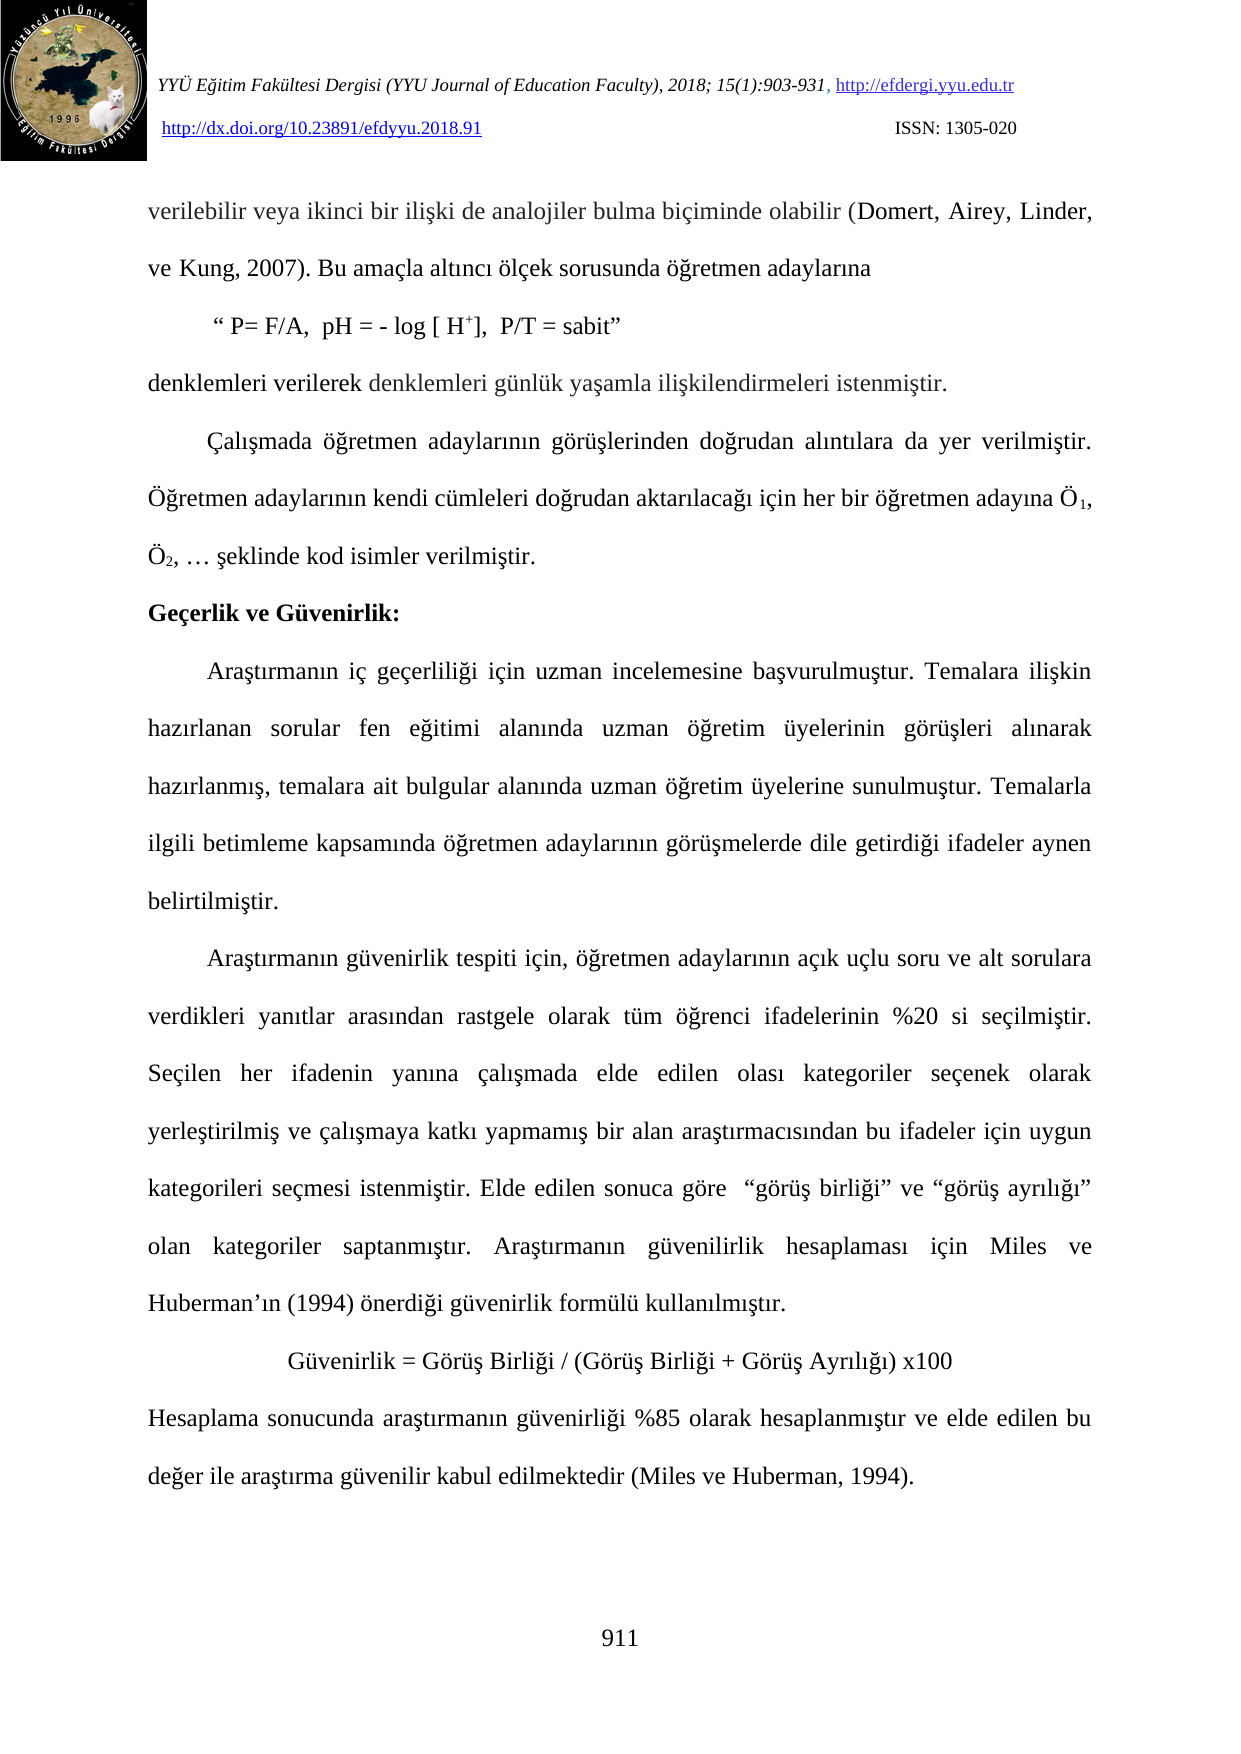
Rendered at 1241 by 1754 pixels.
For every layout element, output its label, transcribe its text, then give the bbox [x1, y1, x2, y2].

text Araştırmanın iç geçerliliği için uzman incelemesine başvurulmuştur. Temalara ilişkin hazırlanan sorular fen eğitimi alanında uzman öğretim üyelerinin görüşleri alınarak hazırlanmış, temalara ait bulgular alanında uzman öğretim üyelerine sunulmuştur. Temalarla ilgili betimleme kapsamında öğretmen adaylarının görüşmelerde dile getirdiği ifadeler aynen belirtilmiştir. [148, 656, 1093, 915]
text Güvenirlik = Görüş Birliği / (Görüş Birliği + Görüş Ayrılığı) x100 [148, 1346, 1093, 1375]
text Hesaplama sonucunda araştırmanın güvenirliği %85 olarak hesaplanmıştır ve elde edilen bu değer ile araştırma güvenilir kabul edilmektedir (Miles ve Huberman, 1994). [148, 1403, 1093, 1490]
picture [0, 0, 147, 159]
text Geçerlik ve Güvenirlik: [148, 598, 1093, 627]
text denklemleri verilerek denklemleri günlük yaşamla ilişkilendirmeleri istenmiştir. [148, 368, 1093, 397]
text Araştırmanın güvenirlik tespiti için, öğretmen adaylarının açık uçlu soru ve alt sorulara verdikleri yanıtlar arasından rastgele olarak tüm öğrenci ifadelerinin %20 si seçilmiştir. Seçilen her ifadenin yanına çalışmada elde edilen olası kategoriler seçenek olarak yerleştirilmiş ve çalışmaya katkı yapmamış bir alan araştırmacısından bu ifadeler için uygun kategorileri seçmesi istenmiştir. Elde edilen sonuca göre “görüş birliği” ve “görüş ayrılığı” olan kategoriler saptanmıştır. Araştırmanın güvenilirlik hesaplaması için Miles ve Huberman’ın (1994) önerdiği güvenirlik formülü kullanılmıştır. [148, 943, 1093, 1317]
text “ P= F/A, pH = - log [ H+], P/T = sabit” [148, 311, 1093, 340]
text Çalışmada öğretmen adaylarının görüşlerinden doğrudan alıntılara da yer verilmiştir. Öğretmen adaylarının kendi cümleleri doğrudan aktarılacağı için her bir öğretmen adayına Ö1, Ö2, … şeklinde kod isimler verilmiştir. [148, 426, 1093, 570]
